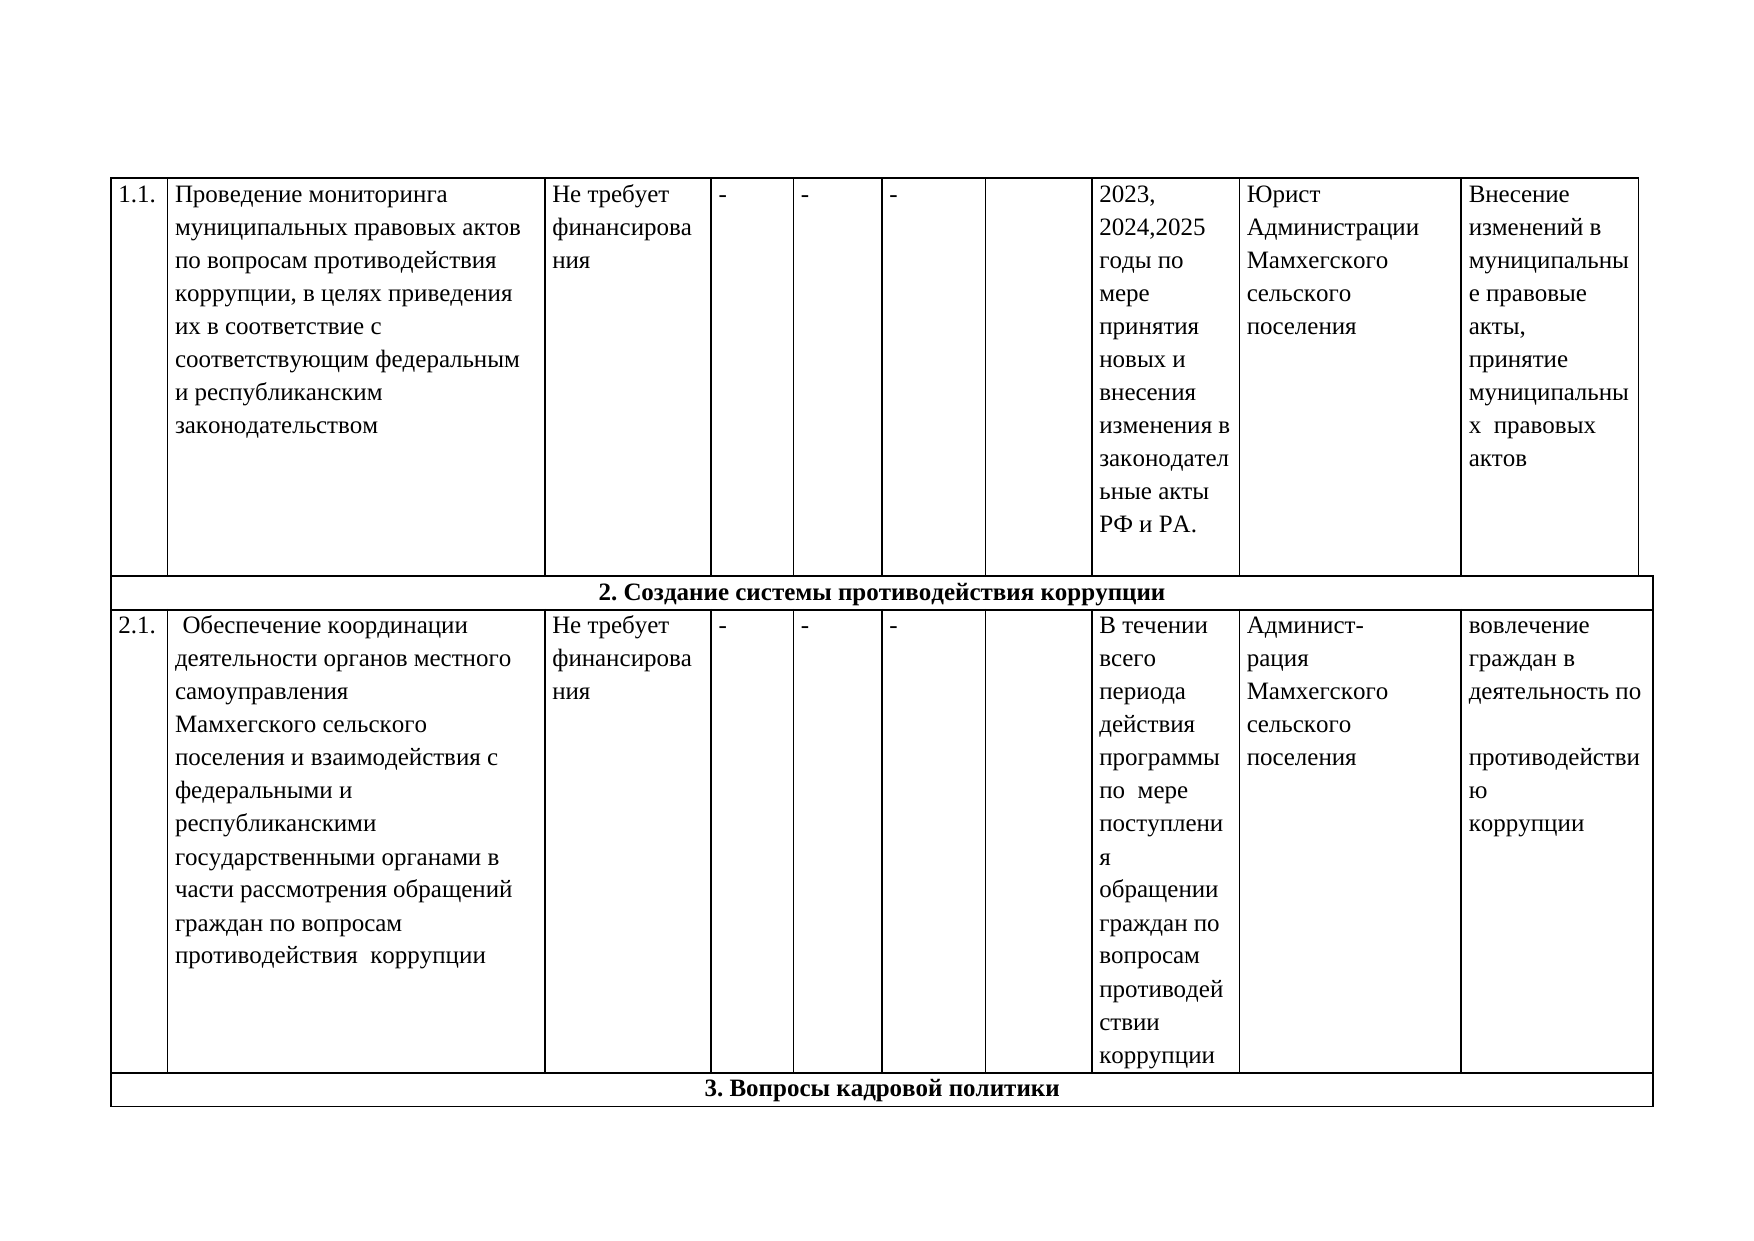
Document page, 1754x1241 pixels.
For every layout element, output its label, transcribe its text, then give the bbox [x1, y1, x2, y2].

table_cell Проведение мониторинга муниципальных правовых актов по вопросам противодействия коррупции, в целях приведения их в соответствие с соответствующим федеральным и республиканским законодательством [168, 179, 544, 575]
table_cell Не требует финансирования [546, 179, 710, 575]
table_cell Не требует финансирования [546, 611, 710, 1072]
table_cell 1.1. [112, 179, 167, 575]
table_cell - [883, 611, 985, 1072]
table_cell В течении всего периода действия программы по мере поступления обращении граждан по вопросам противодействии коррупции [1093, 611, 1239, 1072]
table_cell 2. Создание системы противодействия коррупции [112, 577, 1652, 609]
table_cell [986, 611, 1091, 1072]
table_cell Обеспечение координации деятельности органов местного самоуправления Мамхегского сельского поселения и взаимодействия с федеральными и республиканскими государственными органами в части рассмотрения обращений граждан по вопросам противодействия коррупции [168, 611, 544, 1072]
table_cell - [712, 179, 793, 575]
table_cell Внесение изменений в муниципальные правовые акты, принятие муниципальных правовых актов [1462, 179, 1638, 575]
table_cell 2023, 2024,2025 годы по мере принятия новых и внесения изменения в законодательные акты РФ и РА. [1093, 179, 1239, 575]
table_cell вовлечение граждан в деятельность по противодействию коррупции [1462, 611, 1652, 1072]
table_cell - [712, 611, 793, 1072]
table_cell Админист- рация Мамхегского сельского поселения [1240, 611, 1460, 1072]
table_cell 3. Вопросы кадровой политики [112, 1074, 1652, 1106]
table_cell [986, 179, 1091, 575]
table_cell Юрист Администрации Мамхегского сельского поселения [1240, 179, 1460, 575]
table_cell - [883, 179, 985, 575]
table_cell 2.1. [112, 611, 167, 1072]
table_cell - [794, 179, 881, 575]
table_cell - [794, 611, 881, 1072]
